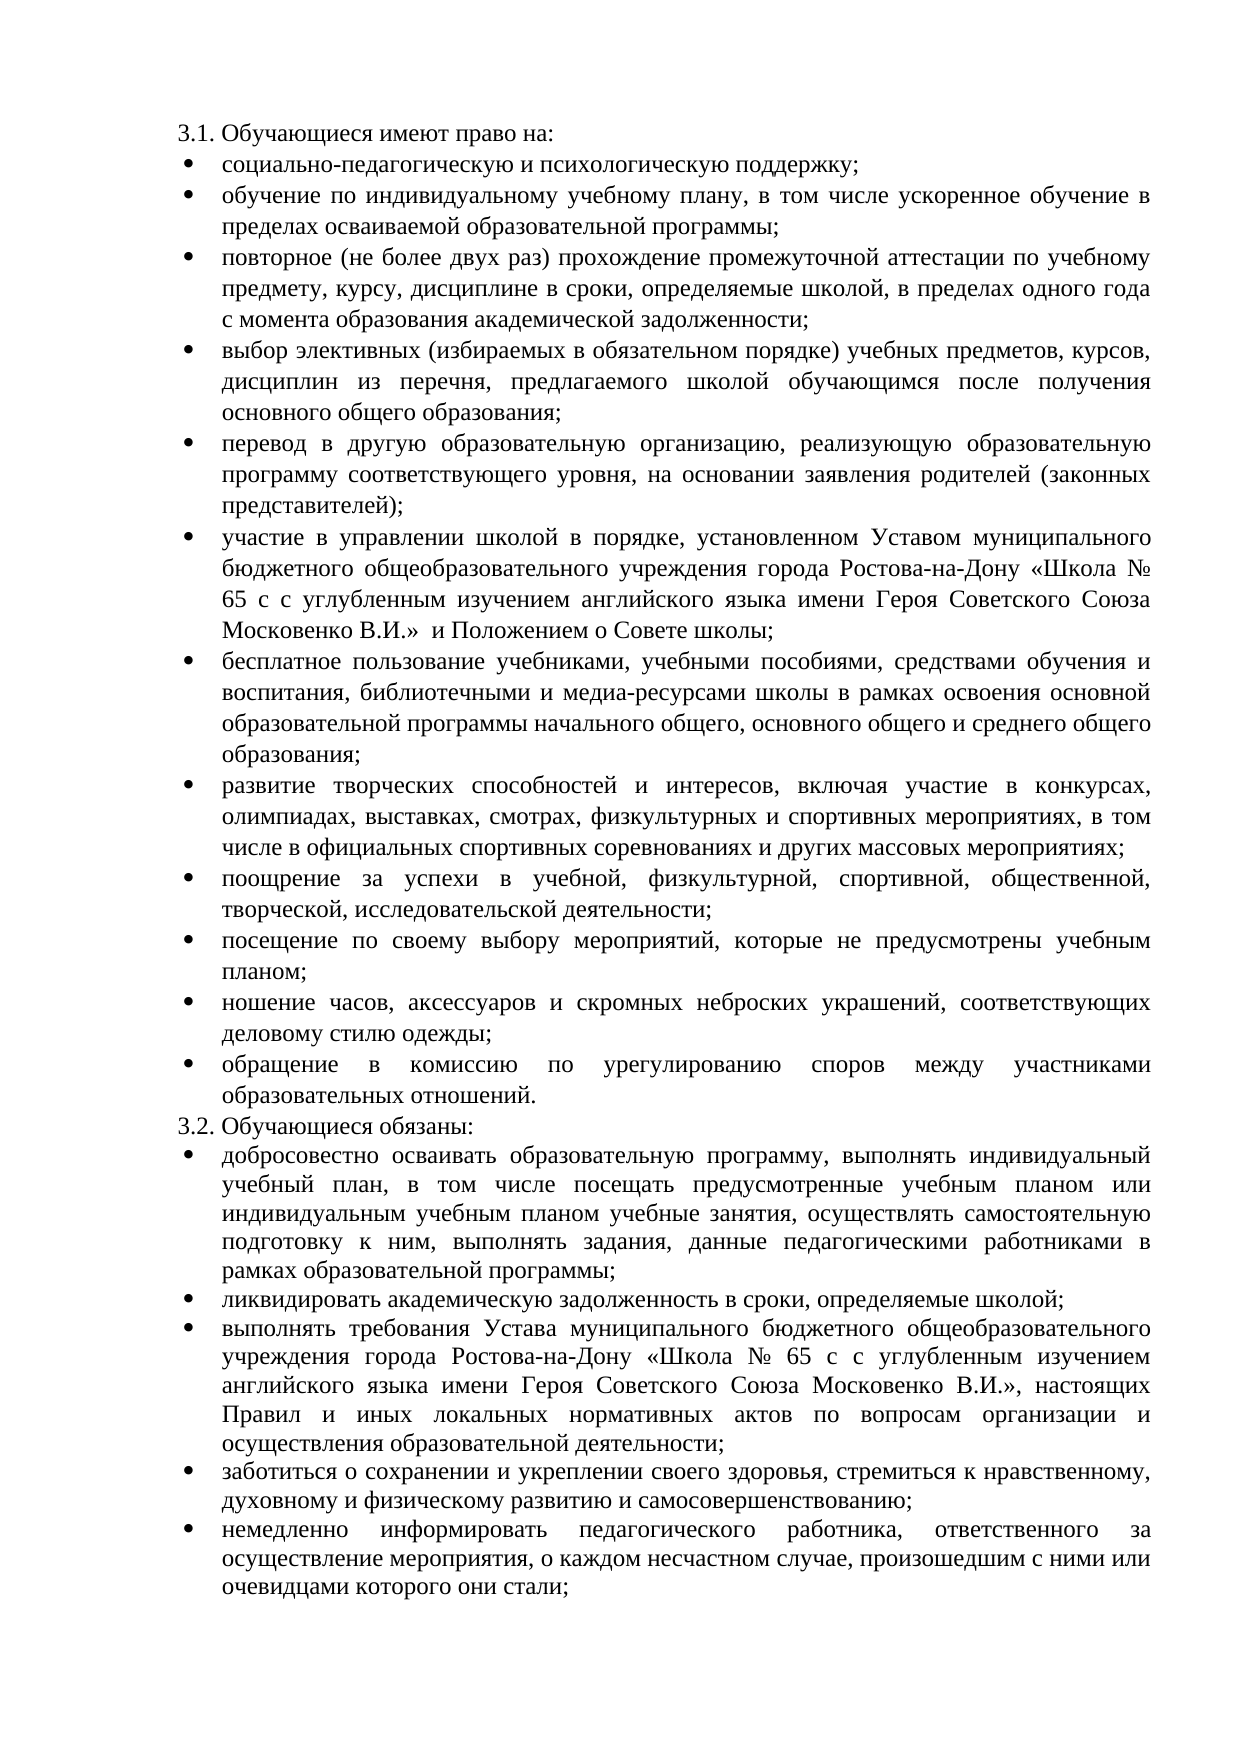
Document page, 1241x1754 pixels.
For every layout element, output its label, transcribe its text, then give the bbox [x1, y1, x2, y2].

list развитие творческих способностей и интересов, включая участие в конкурсах, олимпиадах, выставках, смотрах, физкультурных и спортивных мероприятиях, в том числе в официальных спортивных соревнованиях и других массовых мероприятиях; [184, 770, 1152, 861]
list бесплатное пользование учебниками, учебными пособиями, средствами обучения и воспитания, библиотечными и медиа-ресурсами школы в рамках освоения основной образовательной программы начального общего, основного общего и среднего общего образования; [184, 646, 1152, 768]
list участие в управлении школой в порядке, установленном Уставом муниципального бюджетного общеобразовательного учреждения города Ростова-на-Дону «Школа № 65 c с углубленным изучением английского языка имени Героя Советского Союза Московенко В.И.» и Положением о Совете школы; [184, 522, 1152, 643]
list перевод в другую образовательную организацию, реализующую образовательную программу соответствующего уровня, на основании заявления родителей (законных представителей); [184, 428, 1152, 519]
list ношение часов, аксессуаров и скромных неброских украшений, соответствующих деловому стилю одежды; [184, 987, 1152, 1047]
list выбор элективных (избираемых в обязательном порядке) учебных предметов, курсов, дисциплин из перечня, предлагаемого школой обучающимся после получения основного общего образования; [184, 335, 1152, 426]
text 3.1. Обучающиеся имеют право на: [177, 118, 1152, 147]
list посещение по своему выбору мероприятий, которые не предусмотрены учебным планом; [184, 925, 1152, 985]
list социально-педагогическую и психологическую поддержку; [184, 149, 1152, 178]
list немедленно информировать педагогического работника, ответственного за осуществление мероприятия, о каждом несчастном случае, произошедшим с ними или очевидцами которого они стали; [184, 1514, 1152, 1600]
list добросовестно осваивать образовательную программу, выполнять индивидуальный учебный план, в том числе посещать предусмотренные учебным планом или индивидуальным учебным планом учебные занятия, осуществлять самостоятельную подготовку к ним, выполнять задания, данные педагогическими работниками в рамках образовательной программы; [184, 1140, 1152, 1284]
list выполнять требования Устава муниципального бюджетного общеобразовательного учреждения города Ростова-на-Дону «Школа № 65 c с углубленным изучением английского языка имени Героя Советского Союза Московенко В.И.», настоящих Правил и иных локальных нормативных актов по вопросам организации и осуществления образовательной деятельности; [184, 1313, 1152, 1456]
list заботиться о сохранении и укреплении своего здоровья, стремиться к нравственному, духовному и физическому развитию и самосовершенствованию; [184, 1456, 1152, 1514]
list обращение в комиссию по урегулированию споров между участниками образовательных отношений. [184, 1049, 1152, 1109]
text 3.2. Обучающиеся обязаны: [177, 1111, 1152, 1140]
list обучение по индивидуальному учебному плану, в том числе ускоренное обучение в пределах осваиваемой образовательной программы; [184, 180, 1152, 240]
list повторное (не более двух раз) прохождение промежуточной аттестации по учебному предмету, курсу, дисциплине в сроки, определяемые школой, в пределах одного года с момента образования академической задолженности; [184, 242, 1152, 333]
list поощрение за успехи в учебной, физкультурной, спортивной, общественной, творческой, исследовательской деятельности; [184, 863, 1152, 923]
list ликвидировать академическую задолженность в сроки, определяемые школой; [184, 1284, 1152, 1313]
